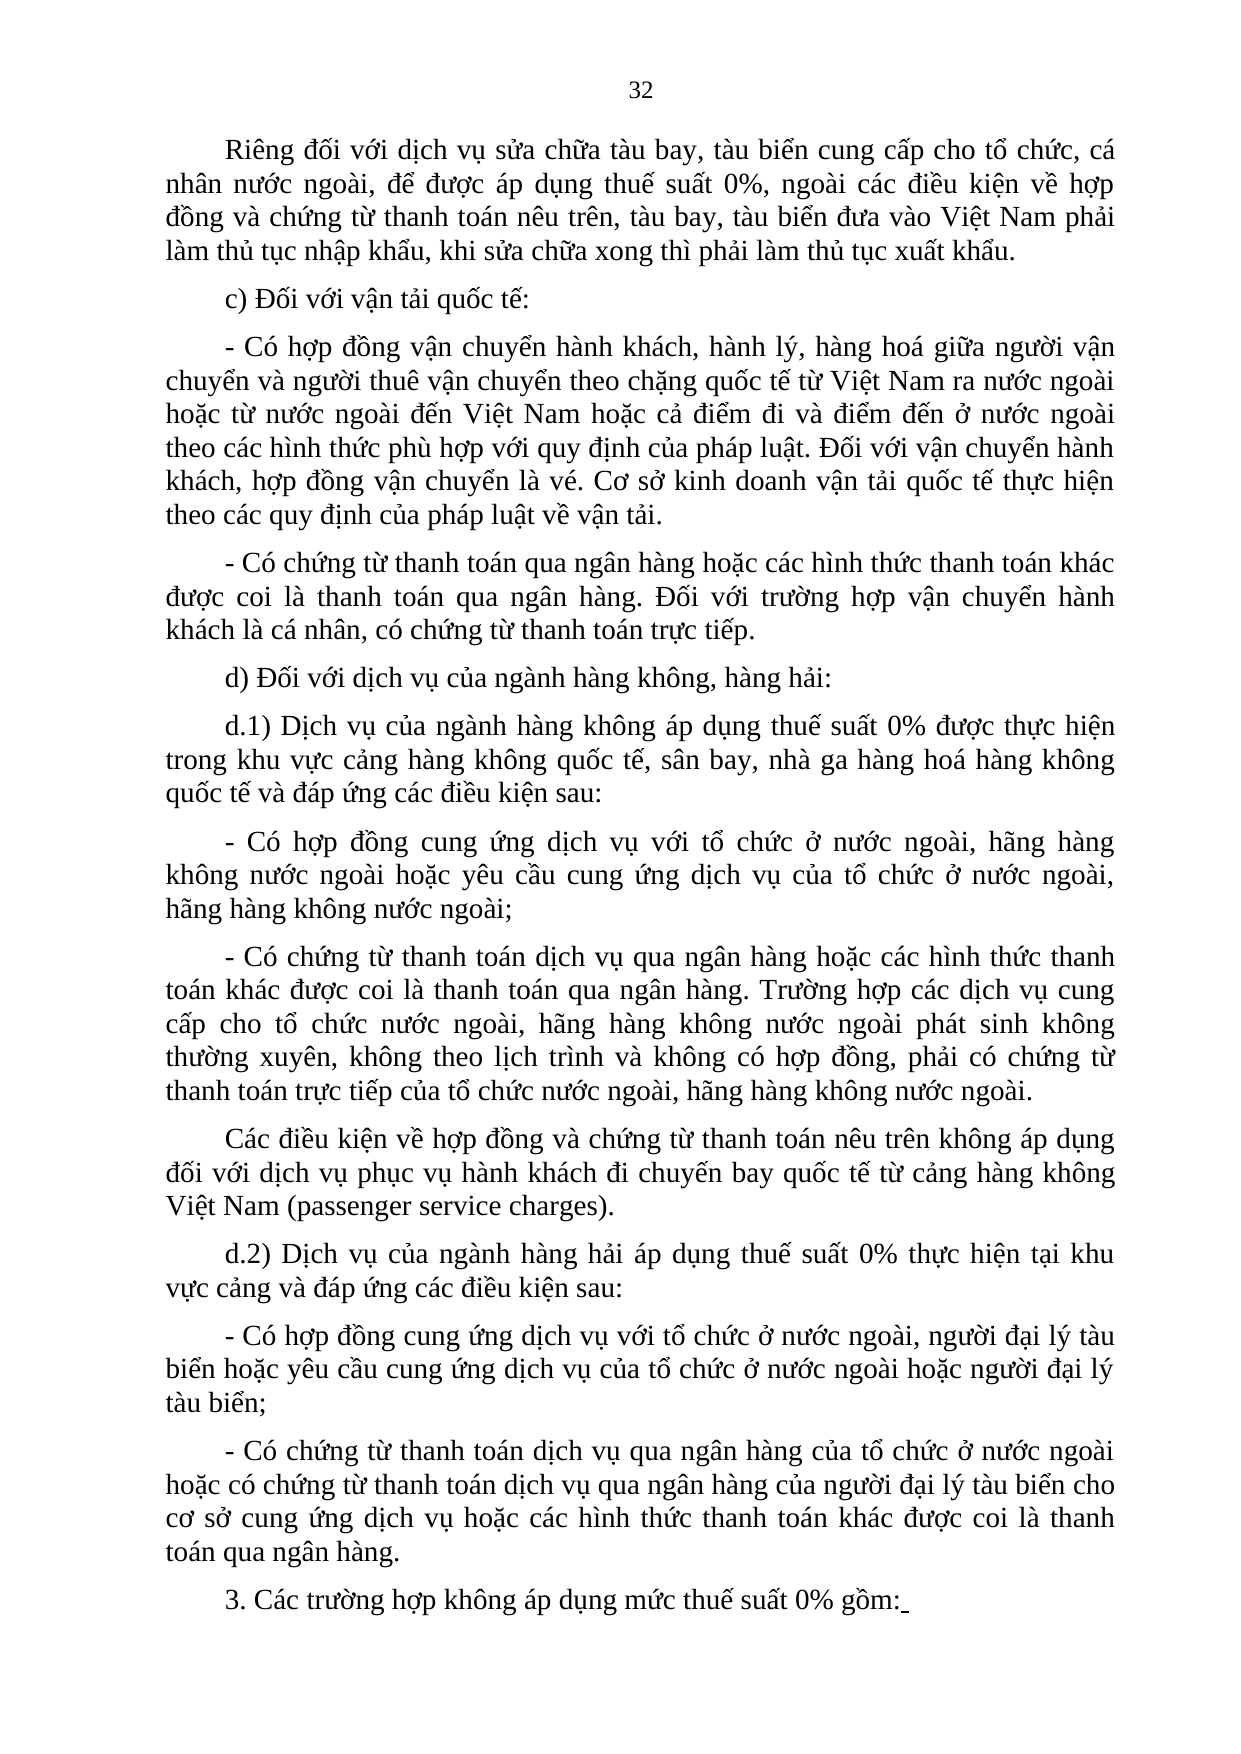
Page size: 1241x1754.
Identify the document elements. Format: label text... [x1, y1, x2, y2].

text d.2) Dịch vụ của ngành hàng hải áp dụng thuế suất 0% thực hiện tại khu vực cảng và đáp ứng các điều kiện sau: [165, 1236, 1116, 1303]
text - Có chứng từ thanh toán dịch vụ qua ngân hàng hoặc các hình thức thanh toán khác được coi là thanh toán qua ngân hàng. Trường hợp các dịch vụ cung cấp cho tổ chức nước ngoài, hãng hàng không nước ngoài phát sinh không thường xuyên, không theo lịch trình và không có hợp đồng, phải có chứng từ thanh toán trực tiếp của tổ chức nước ngoài, hãng hàng không nước ngoài. [165, 939, 1116, 1107]
text - Có hợp đồng cung ứng dịch vụ với tổ chức ở nước ngoài, người đại lý tàu biển hoặc yêu cầu cung ứng dịch vụ của tổ chức ở nước ngoài hoặc người đại lý tàu biển; [165, 1318, 1116, 1419]
text - Có chứng từ thanh toán qua ngân hàng hoặc các hình thức thanh toán khác được coi là thanh toán qua ngân hàng. Đối với trường hợp vận chuyển hành khách là cá nhân, có chứng từ thanh toán trực tiếp. [165, 545, 1116, 646]
text - Có hợp đồng cung ứng dịch vụ với tổ chức ở nước ngoài, hãng hàng không nước ngoài hoặc yêu cầu cung ứng dịch vụ của tổ chức ở nước ngoài, hãng hàng không nước ngoài; [165, 824, 1116, 924]
text d.1) Dịch vụ của ngành hàng không áp dụng thuế suất 0% được thực hiện trong khu vực cảng hàng không quốc tế, sân bay, nhà ga hàng hoá hàng không quốc tế và đáp ứng các điều kiện sau: [165, 708, 1116, 809]
text d) Đối với dịch vụ của ngành hàng không, hàng hải: [165, 660, 1116, 694]
text - Có hợp đồng vận chuyển hành khách, hành lý, hàng hoá giữa người vận chuyển và người thuê vận chuyển theo chặng quốc tế từ Việt Nam ra nước ngoài hoặc từ nước ngoài đến Việt Nam hoặc cả điểm đi và điểm đến ở nước ngoài theo các hình thức phù hợp với quy định của pháp luật. Đối với vận chuyển hành khách, hợp đồng vận chuyển là vé. Cơ sở kinh doanh vận tải quốc tế thực hiện theo các quy định của pháp luật về vận tải. [165, 329, 1116, 531]
text Riêng đối với dịch vụ sửa chữa tàu bay, tàu biển cung cấp cho tổ chức, cá nhân nước ngoài, để được áp dụng thuế suất 0%, ngoài các điều kiện về hợp đồng và chứng từ thanh toán nêu trên, tàu bay, tàu biển đưa vào Việt Nam phải làm thủ tục nhập khẩu, khi sửa chữa xong thì phải làm thủ tục xuất khẩu. [165, 132, 1116, 267]
text 3. Các trường hợp không áp dụng mức thuế suất 0% gồm: [165, 1582, 1116, 1616]
text Các điều kiện về hợp đồng và chứng từ thanh toán nêu trên không áp dụng đối với dịch vụ phục vụ hành khách đi chuyến bay quốc tế từ cảng hàng không Việt Nam (passenger service charges). [165, 1121, 1116, 1222]
text - Có chứng từ thanh toán dịch vụ qua ngân hàng của tổ chức ở nước ngoài hoặc có chứng từ thanh toán dịch vụ qua ngân hàng của người đại lý tàu biển cho cơ sở cung ứng dịch vụ hoặc các hình thức thanh toán khác được coi là thanh toán qua ngân hàng. [165, 1433, 1116, 1567]
text c) Đối với vận tải quốc tế: [165, 281, 1116, 315]
